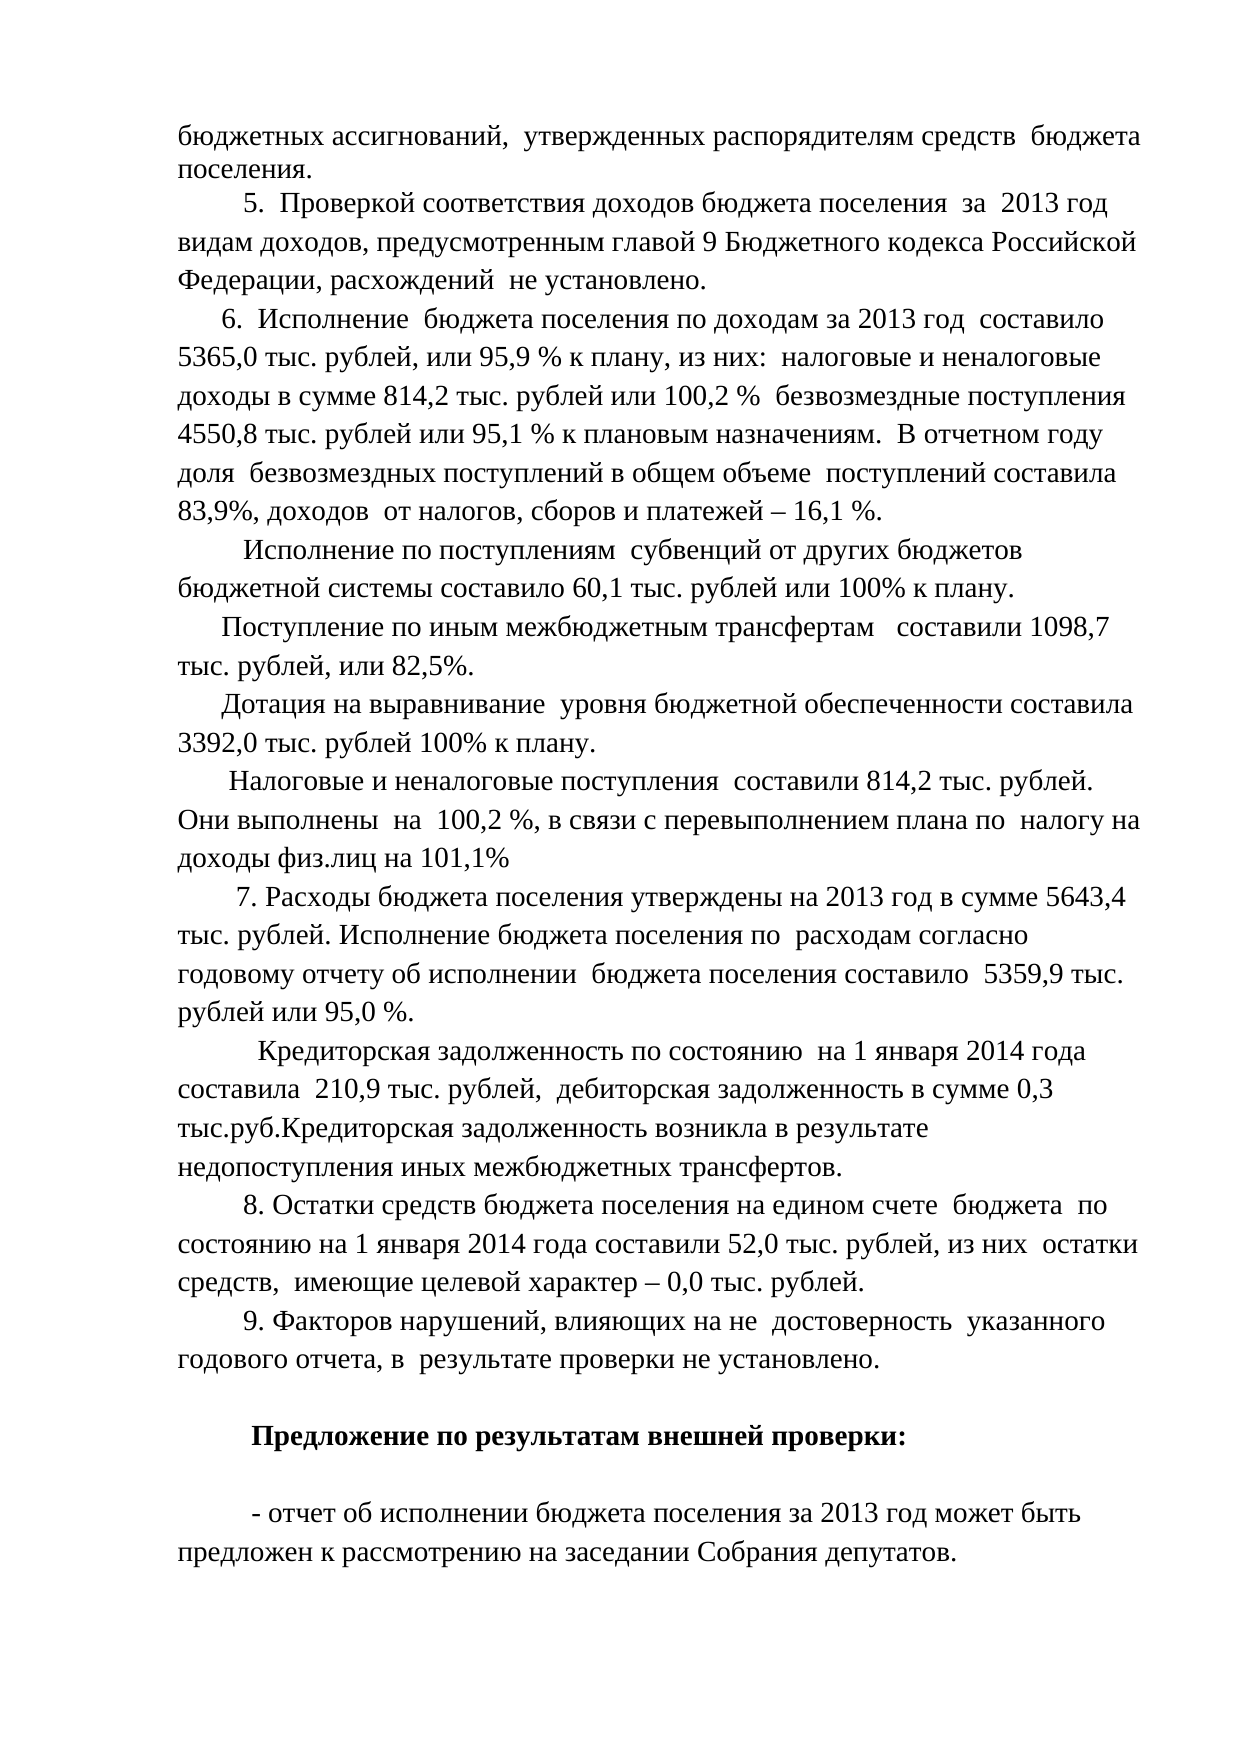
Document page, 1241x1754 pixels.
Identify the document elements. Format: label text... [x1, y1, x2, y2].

text Поступление по иным межбюджетным трансфертам составили 1098,7 тыс. рублей, или 82,5%. [177, 609, 1152, 681]
text Дотация на выравнивание уровня бюджетной обеспеченности составила 3392,0 тыс. рублей 100% к плану. [177, 686, 1152, 758]
text 7. Расходы бюджета поселения утверждены на 2013 год в сумме 5643,4 тыс. рублей. Исполнение бюджета поселения по расходам согласно годовому отчету об исполнении бюджета поселения составило 5359,9 тыс. рублей или 95,0 %. [177, 879, 1152, 1028]
text - отчет об исполнении бюджета поселения за 2013 год может быть предложен к рассмотрению на заседании Собрания депутатов. [177, 1496, 1152, 1568]
text Предложение по результатам внешней проверки: [177, 1418, 1152, 1452]
text 8. Остатки средств бюджета поселения на едином счете бюджета по состоянию на 1 января 2014 года составили 52,0 тыс. рублей, из них остатки средств, имеющие целевой характер – 0,0 тыс. рублей. [177, 1187, 1152, 1298]
text 6. Исполнение бюджета поселения по доходам за 2013 год составило 5365,0 тыс. рублей, или 95,9 % к плану, из них: налоговые и неналоговые доходы в сумме 814,2 тыс. рублей или 100,2 % безвозмездные поступления 4550,8 тыс. рублей или 95,1 % к плановым назначениям. В отчетном году доля безвозмездных поступлений в общем объеме поступлений составила 83,9%, доходов от налогов, сборов и платежей – 16,1 %. [177, 301, 1152, 527]
text 9. Факторов нарушений, влияющих на не достоверность указанного годового отчета, в результате проверки не установлено. [177, 1303, 1152, 1375]
text Налоговые и неналоговые поступления составили 814,2 тыс. рублей. Они выполнены на 100,2 %, в связи с перевыполнением плана по налогу на доходы физ.лиц на 101,1% [177, 763, 1152, 874]
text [177, 118, 1152, 185]
text 5. Проверкой соответствия доходов бюджета поселения за 2013 год видам доходов, предусмотренным главой 9 Бюджетного кодекса Российской Федерации, расхождений не установлено. [177, 185, 1152, 296]
text Исполнение по поступлениям субвенций от других бюджетов бюджетной системы составило 60,1 тыс. рублей или 100% к плану. [177, 532, 1152, 604]
text Кредиторская задолженность по состоянию на 1 января 2014 года составила 210,9 тыс. рублей, дебиторская задолженность в сумме 0,3 тыс.руб.Кредиторская задолженность возникла в результате недопоступления иных межбюджетных трансфертов. [177, 1033, 1152, 1182]
